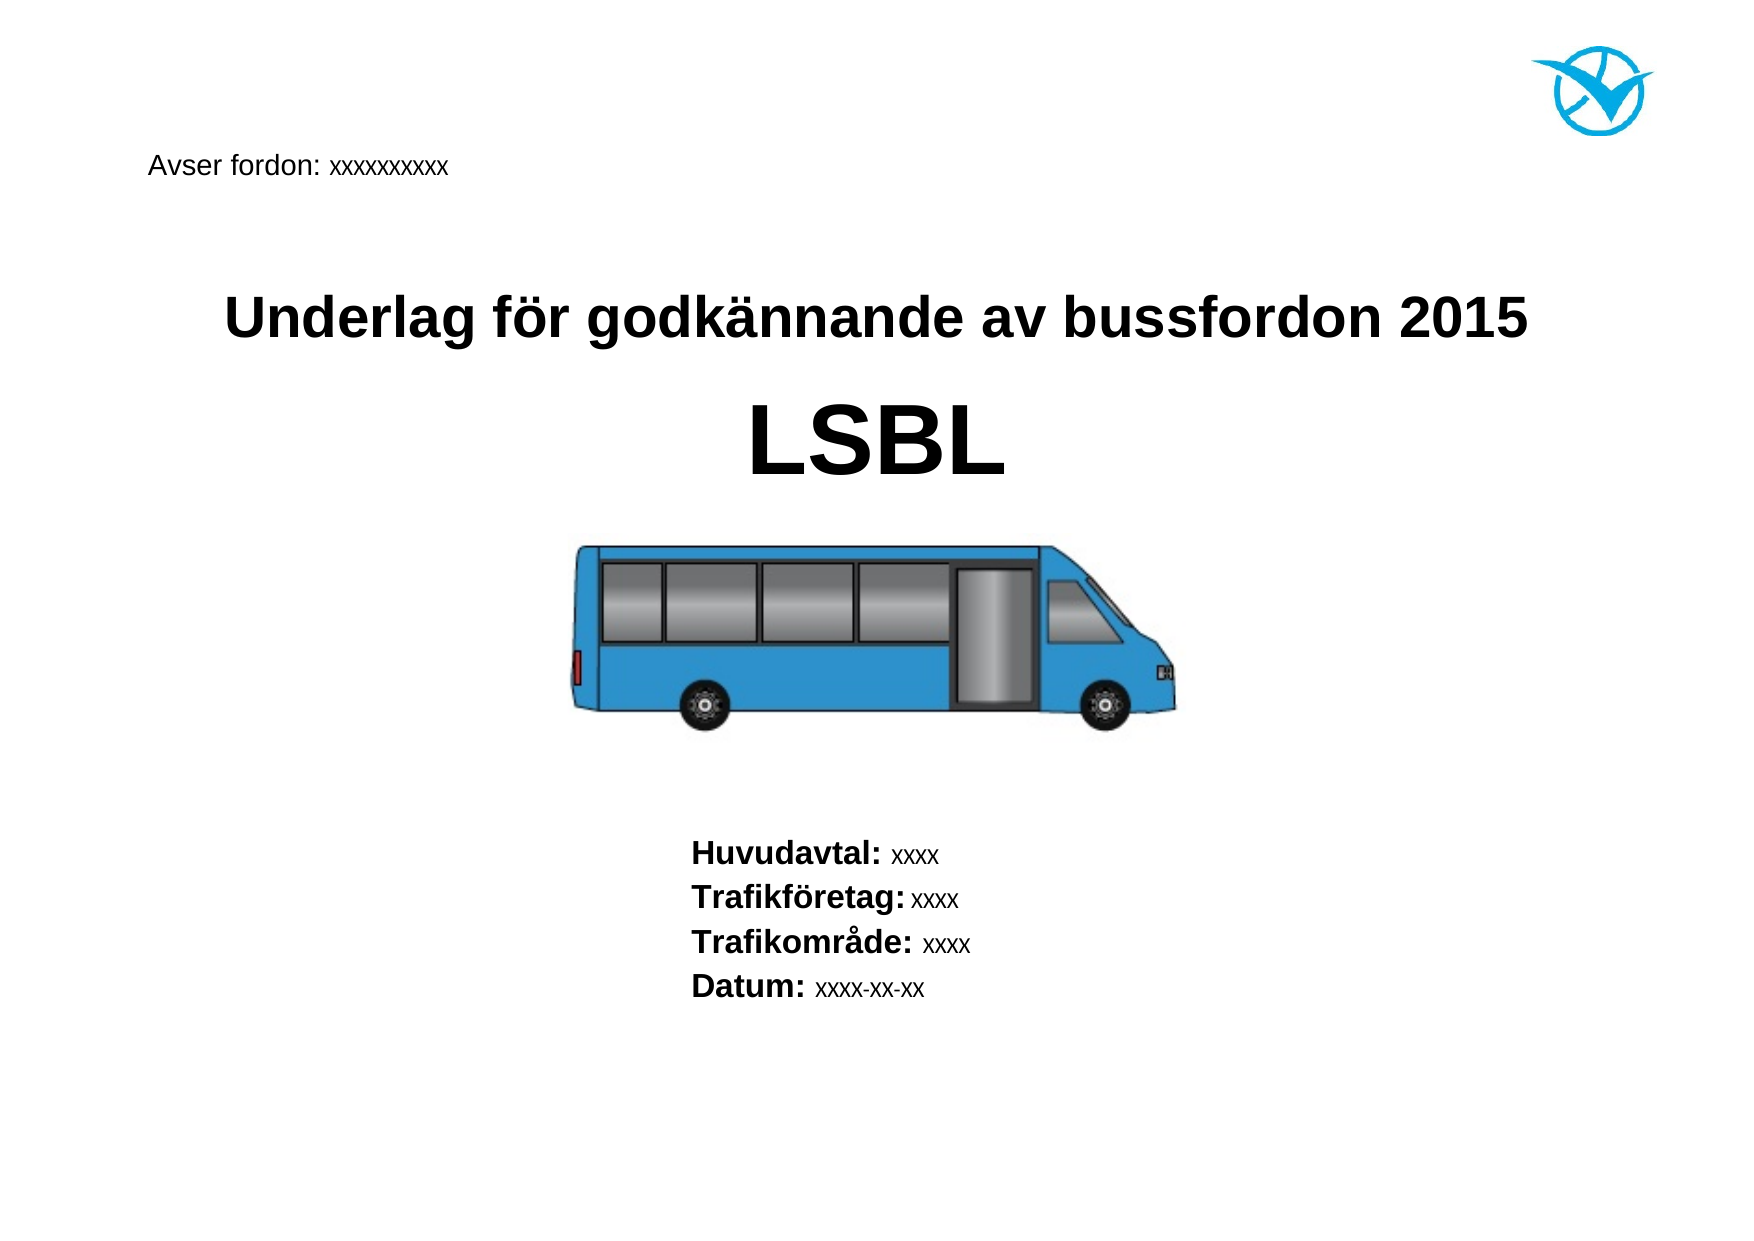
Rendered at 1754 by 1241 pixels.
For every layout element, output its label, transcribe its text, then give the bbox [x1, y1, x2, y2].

text Underlag för godkännande av bussfordon 2015 [148, 283, 1606, 350]
picture [1601, 46, 1658, 136]
text Huvudavtal: Trafikföretag: Trafikområde: Datum: [691, 833, 1606, 1004]
picture [1571, 52, 1602, 77]
picture [567, 533, 1187, 744]
picture [1531, 46, 1639, 136]
text LSBL [148, 381, 1606, 496]
text Avser fordon: [148, 148, 1606, 181]
